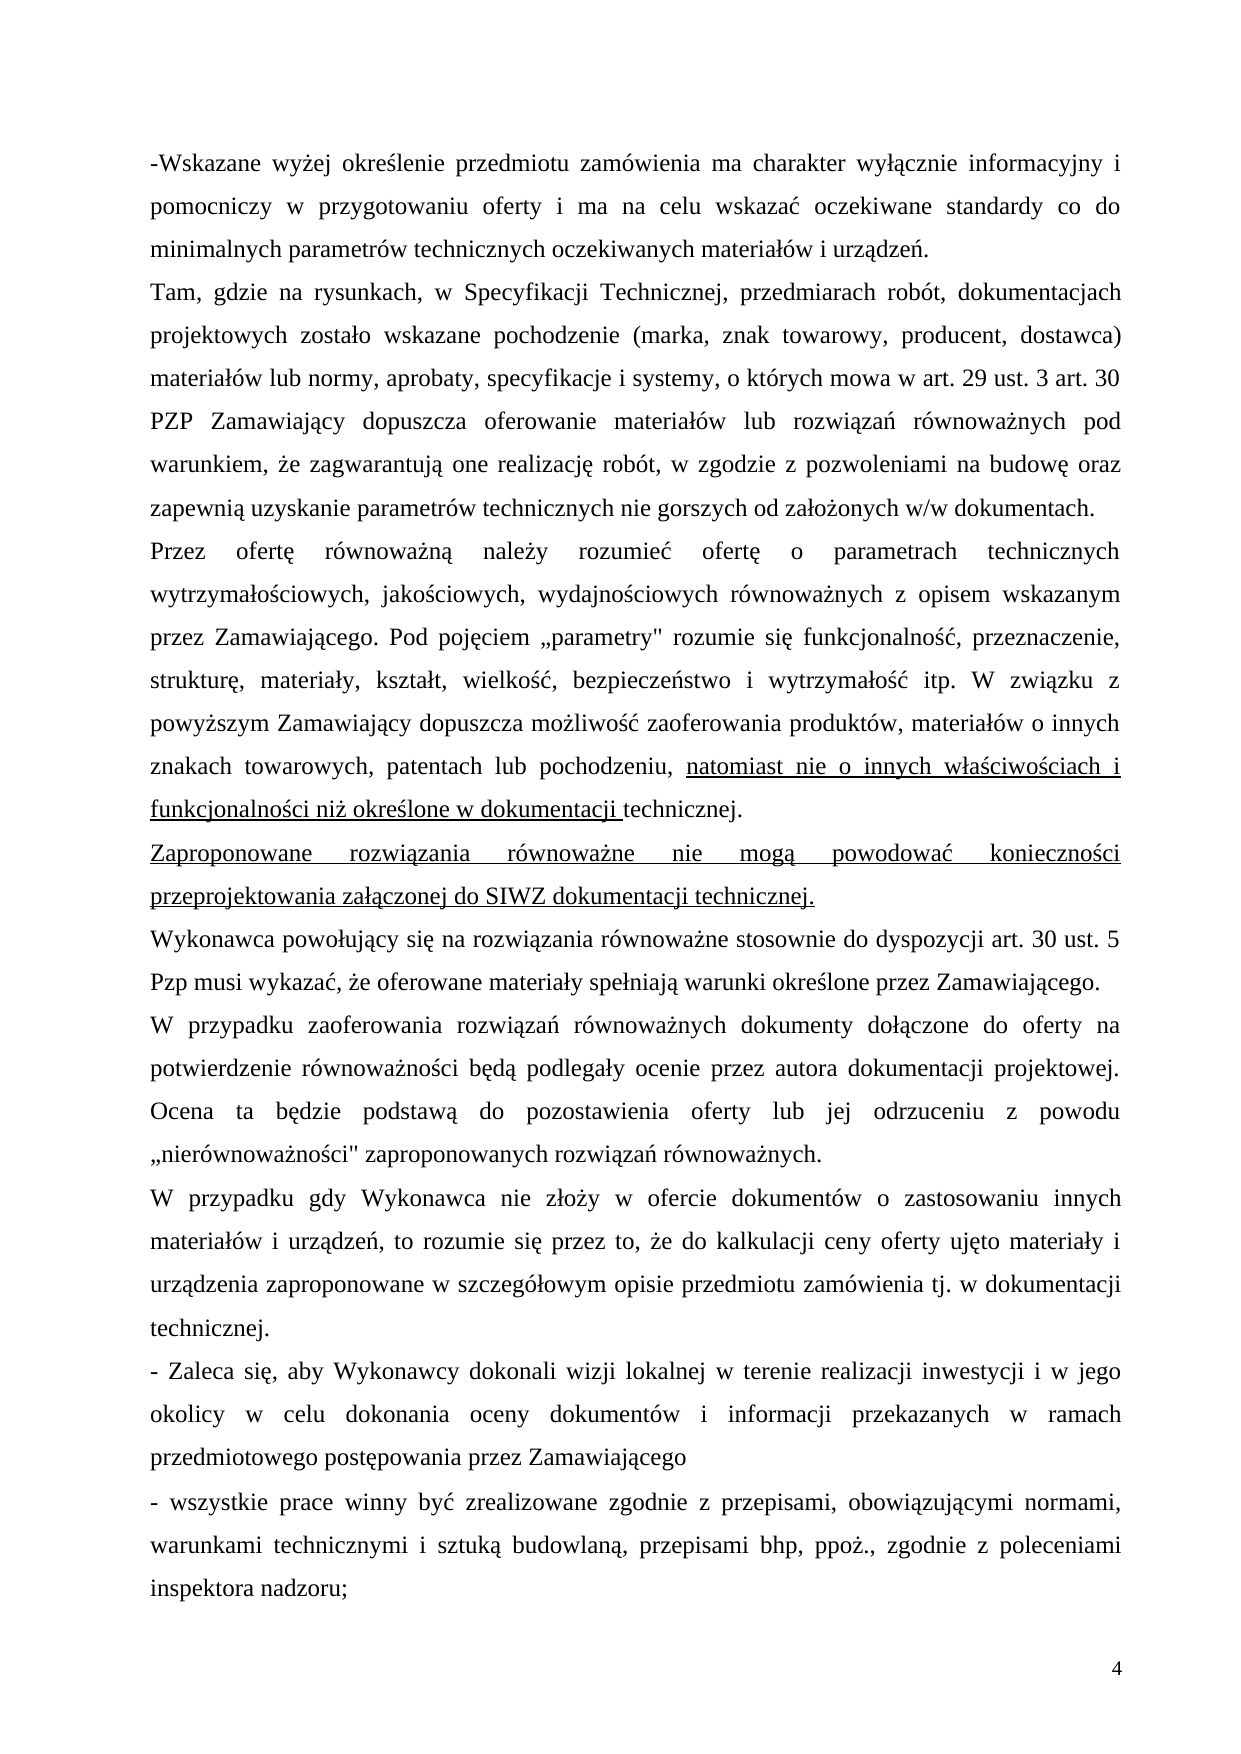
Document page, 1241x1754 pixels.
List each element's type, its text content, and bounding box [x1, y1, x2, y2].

text Wykonawca powołujący się na rozwiązania równoważne stosownie do dyspozycji art. 30 ust. 5 Pzp musi wykazać, że oferowane materiały spełniają warunki określone przez Zamawiającego. [150, 924, 1121, 996]
text Zaproponowane rozwiązania równoważne nie mogą powodować konieczności przeprojektowania załączonej do SIWZ dokumentacji technicznej. [150, 864, 1121, 909]
text -Wskazane wyżej określenie przedmiotu zamówienia ma charakter wyłącznie informacyjny i pomocniczy w przygotowaniu oferty i ma na celu wskazać oczekiwane standardy co do minimalnych parametrów technicznych oczekiwanych materiałów i urządzeń. [150, 148, 1121, 263]
text Zaproponowane rozwiązania równoważne nie mogą powodować konieczności przeprojektowania załączonej do SIWZ dokumentacji technicznej. [150, 838, 1121, 863]
text - Zaleca się, aby Wykonawcy dokonali wizji lokalnej w terenie realizacji inwestycji i w jego okolicy w celu dokonania oceny dokumentów i informacji przekazanych w ramach przedmiotowego postępowania przez Zamawiającego [150, 1356, 1122, 1471]
text W przypadku zaoferowania rozwiązań równoważnych dokumenty dołączone do oferty na potwierdzenie równoważności będą podlegały ocenie przez autora dokumentacji projektowej. Ocena ta będzie podstawą do pozostawienia oferty lub jej odrzuceniu z powodu „nierównoważności" zaproponowanych rozwiązań równoważnych. [150, 1010, 1121, 1168]
text - wszystkie prace winny być zrealizowane zgodnie z przepisami, obowiązującymi normami, warunkami technicznymi i sztuką budowlaną, przepisami bhp, ppoż., zgodnie z poleceniami inspektora nadzoru; [150, 1487, 1122, 1602]
text Tam, gdzie na rysunkach, w Specyfikacji Technicznej, przedmiarach robót, dokumentacjach projektowych zostało wskazane pochodzenie (marka, znak towarowy, producent, dostawca) materiałów lub normy, aprobaty, specyfikacje i systemy, o których mowa w art. 29 ust. 3 art. 30 PZP Zamawiający dopuszcza oferowanie materiałów lub rozwiązań równoważnych pod warunkiem, że zagwarantują one realizację robót, w zgodzie z pozwoleniami na budowę oraz zapewnią uzyskanie parametrów technicznych nie gorszych od założonych w/w dokumentach. [150, 277, 1122, 521]
text Przez ofertę równoważną należy rozumieć ofertę o parametrach technicznych wytrzymałościowych, jakościowych, wydajnościowych równoważnych z opisem wskazanym przez Zamawiającego. Pod pojęciem „parametry" rozumie się funkcjonalność, przeznaczenie, strukturę, materiały, kształt, wielkość, bezpieczeństwo i wytrzymałość itp. W związku z powyższym Zamawiający dopuszcza możliwość zaoferowania produktów, materiałów o innych znakach towarowych, patentach lub pochodzeniu, natomiast nie o innych właściwościach i funkcjonalności niż określone w dokumentacji technicznej. [150, 536, 1121, 823]
text W przypadku gdy Wykonawca nie złoży w ofercie dokumentów o zastosowaniu innych materiałów i urządzeń, to rozumie się przez to, że do kalkulacji ceny oferty ujęto materiały i urządzenia zaproponowane w szczegółowym opisie przedmiotu zamówienia tj. w dokumentacji technicznej. [150, 1183, 1122, 1341]
